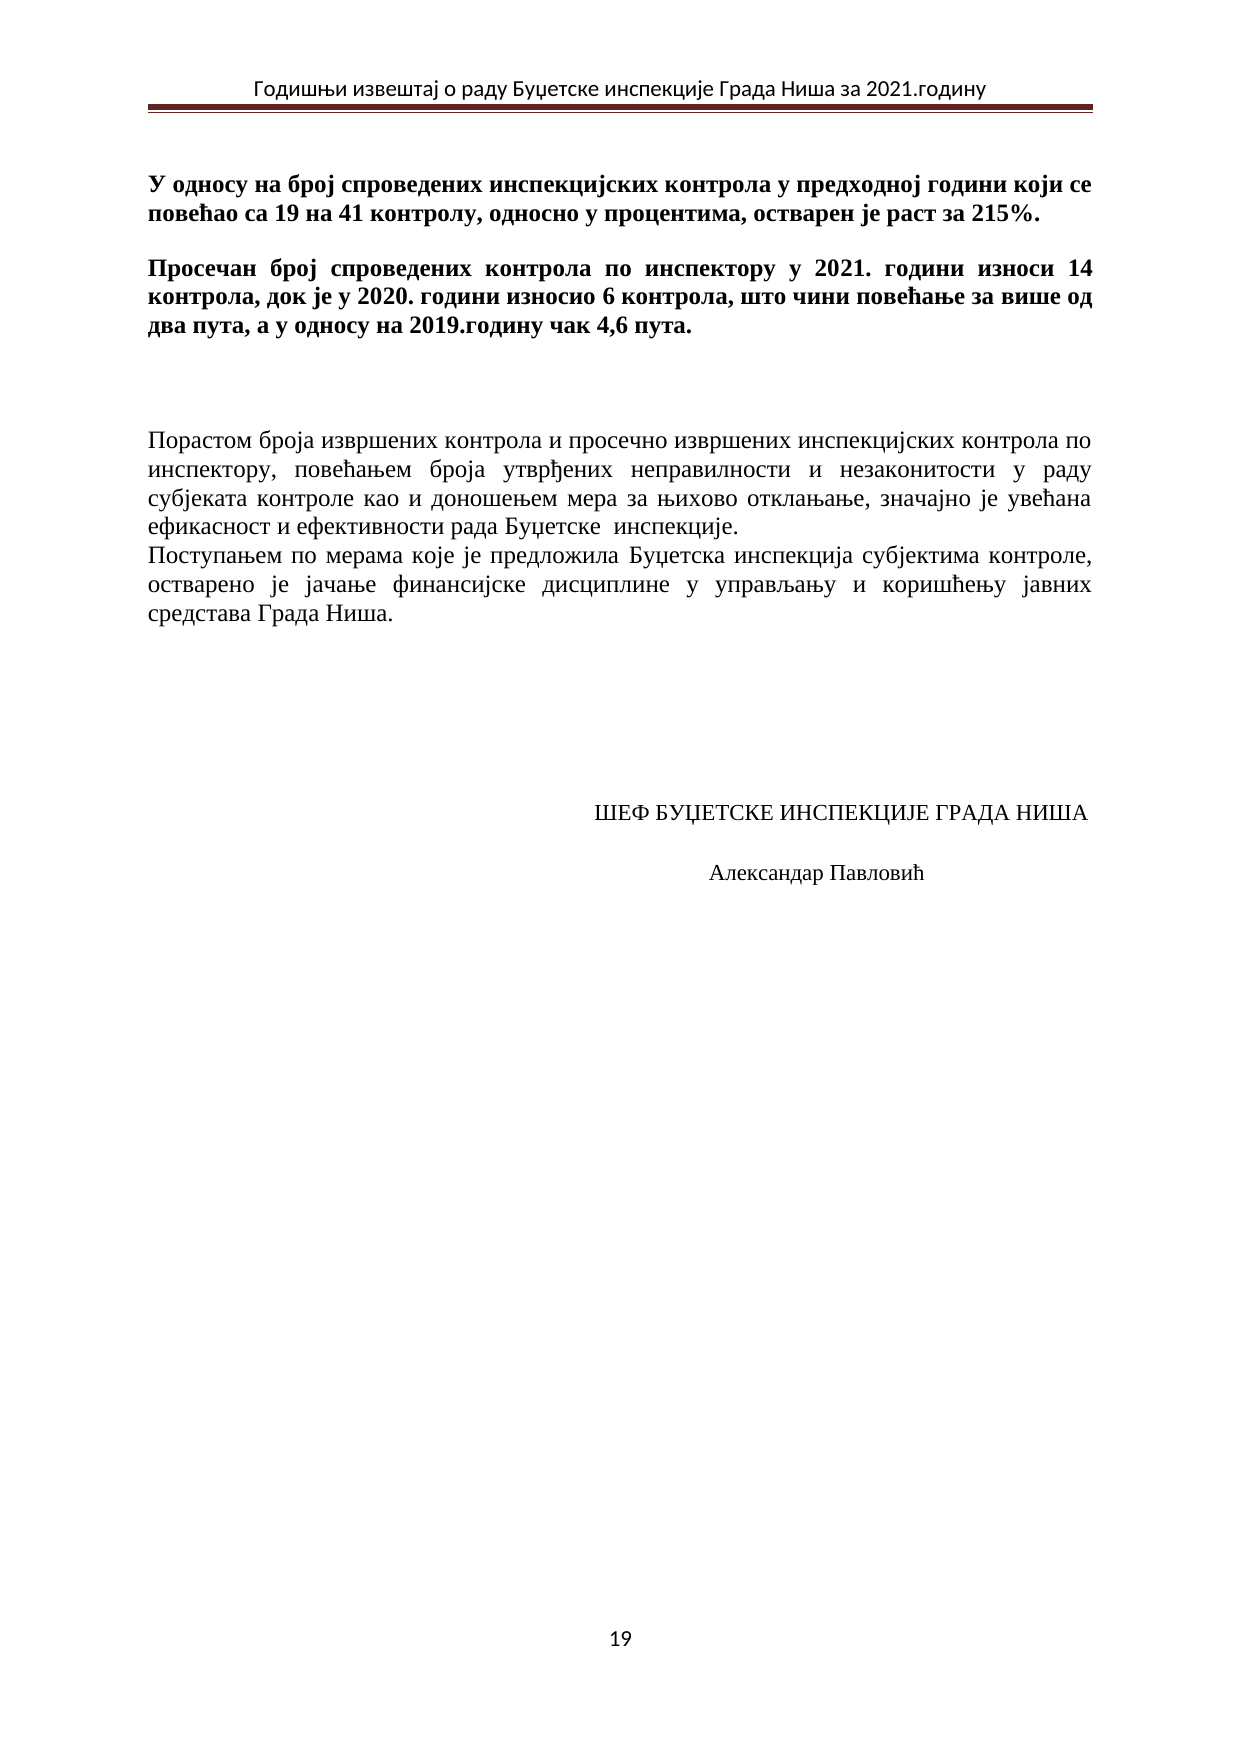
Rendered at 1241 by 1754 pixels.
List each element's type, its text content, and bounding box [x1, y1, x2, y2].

text Поступањем по мерама које је предложила Буџетска инспекција субјектима контроле, остварено је јачање финансијске дисциплине у управљању и коришћењу јавних средстава Града Ниша. [148, 540, 1093, 626]
text Порастом броја извршених контрола и просечно извршених инспекцијских контрола по инспектору, повећањем броја утврђених неправилности и незаконитости у раду субјеката контроле као и доношењем мера за њихово отклањање, значајно је увећана ефикасност и ефективности рада Буџетске инспекције. [148, 425, 1093, 540]
text ШЕФ БУЏЕТСКЕ ИНСПЕКЦИЈЕ ГРАДА НИША [223, 799, 1093, 825]
text У односу на број спроведених инспекцијских контрола у предходној години који се повећао са 19 на 41 контролу, односно у процентима, остварен је раст за 215%. [148, 169, 1093, 226]
text Просечан број спроведених контрола по инспектору у 2021. години износи 14 контрола, док је у 2020. години износио 6 контрола, што чини повећање за више од два пута, а у односу на 2019.годину чак 4,6 пута. [148, 253, 1093, 339]
text Александар Павловић [223, 859, 1093, 886]
